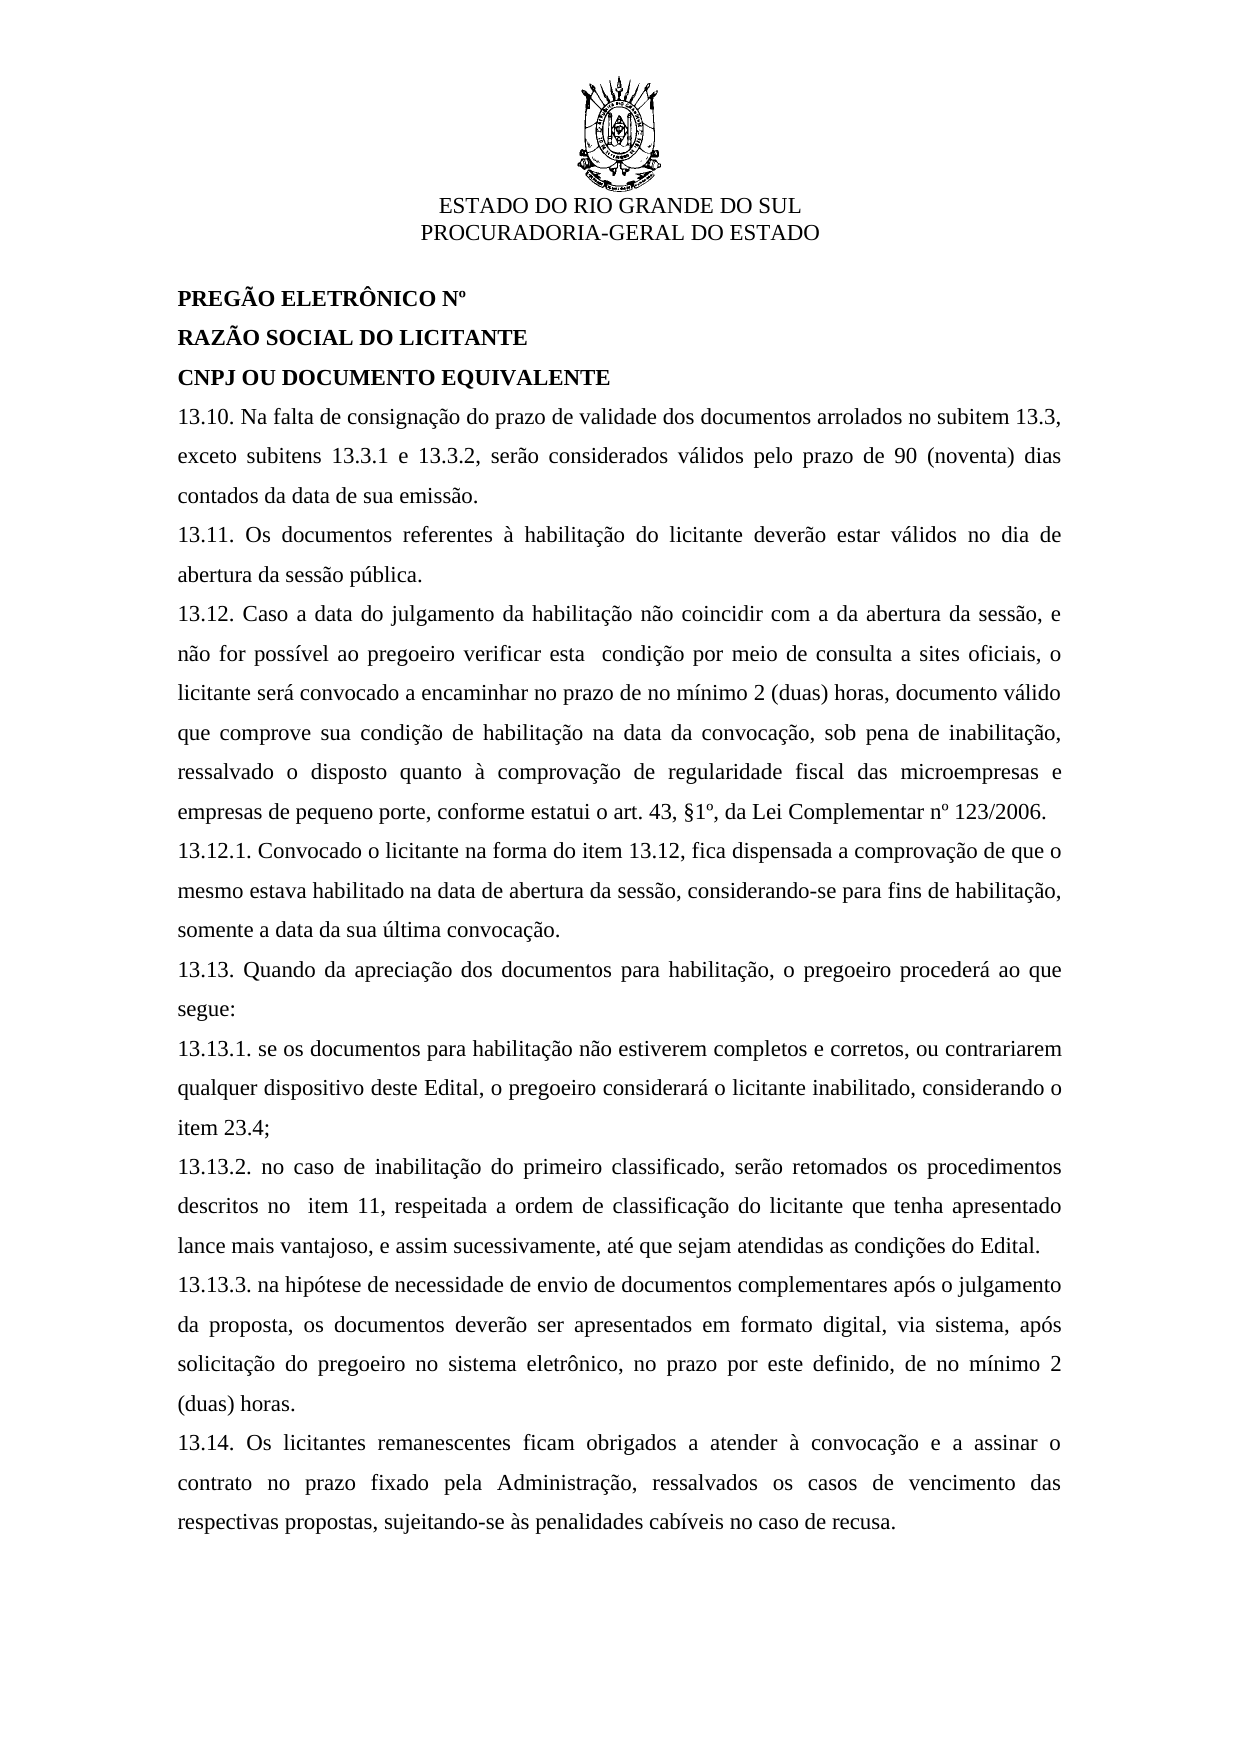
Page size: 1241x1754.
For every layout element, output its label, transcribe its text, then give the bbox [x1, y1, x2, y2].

text RAZÃO SOCIAL DO LICITANTE [177, 324, 1063, 350]
text 13.12.1. Convocado o licitante na forma do item 13.12, fica dispensada a comprovação de que o mesmo estava habilitado na data de abertura da sessão, considerando-se para fins de habilitação, somente a data da sua última convocação. [177, 837, 1063, 943]
text CNPJ OU DOCUMENTO EQUIVALENTE [177, 363, 1063, 390]
text PREGÃO ELETRÔNICO Nº [177, 284, 1063, 311]
text 13.10. Na falta de consignação do prazo de validade dos documentos arrolados no subitem 13.3, exceto subitens 13.3.1 e 13.3.2, serão considerados válidos pelo prazo de 90 (noventa) dias contados da data de sua emissão. [177, 403, 1063, 508]
text 13.14. Os licitantes remanescentes ficam obrigados a atender à convocação e a assinar o contrato no prazo fixado pela Administração, ressalvados os casos de vencimento das respectivas propostas, sujeitando-se às penalidades cabíveis no caso de recusa. [177, 1429, 1063, 1535]
text 13.13.3. na hipótese de necessidade de envio de documentos complementares após o julgamento da proposta, os documentos deverão ser apresentados em formato digital, via sistema, após solicitação do pregoeiro no sistema eletrônico, no prazo por este definido, de no mínimo 2 (duas) horas. [177, 1272, 1063, 1416]
picture [576, 73, 664, 193]
text 13.13.2. no caso de inabilitação do primeiro classificado, serão retomados os procedimentos descritos no item 11, respeitada a ordem de classificação do licitante que tenha apresentado lance mais vantajoso, e assim sucessivamente, até que sejam atendidas as condições do Edital. [177, 1153, 1063, 1258]
text 13.12. Caso a data do julgamento da habilitação não coincidir com a da abertura da sessão, e não for possível ao pregoeiro verificar esta condição por meio de consulta a sites oficiais, o licitante será convocado a encaminhar no prazo de no mínimo 2 (duas) horas, documento válido que comprove sua condição de habilitação na data da convocação, sob pena de inabilitação, ressalvado o disposto quanto à comprovação de regularidade fiscal das microempresas e empresas de pequeno porte, conforme estatui o art. 43, §1º, da Lei Complementar nº 123/2006. [177, 600, 1063, 824]
text 13.13.1. se os documentos para habilitação não estiverem completos e corretos, ou contrariarem qualquer dispositivo deste Edital, o pregoeiro considerará o licitante inabilitado, considerando o item 23.4; [177, 1035, 1063, 1140]
text 13.11. Os documentos referentes à habilitação do licitante deverão estar válidos no dia de abertura da sessão pública. [177, 521, 1063, 587]
text 13.13. Quando da apreciação dos documentos para habilitação, o pregoeiro procederá ao que segue: [177, 956, 1063, 1022]
